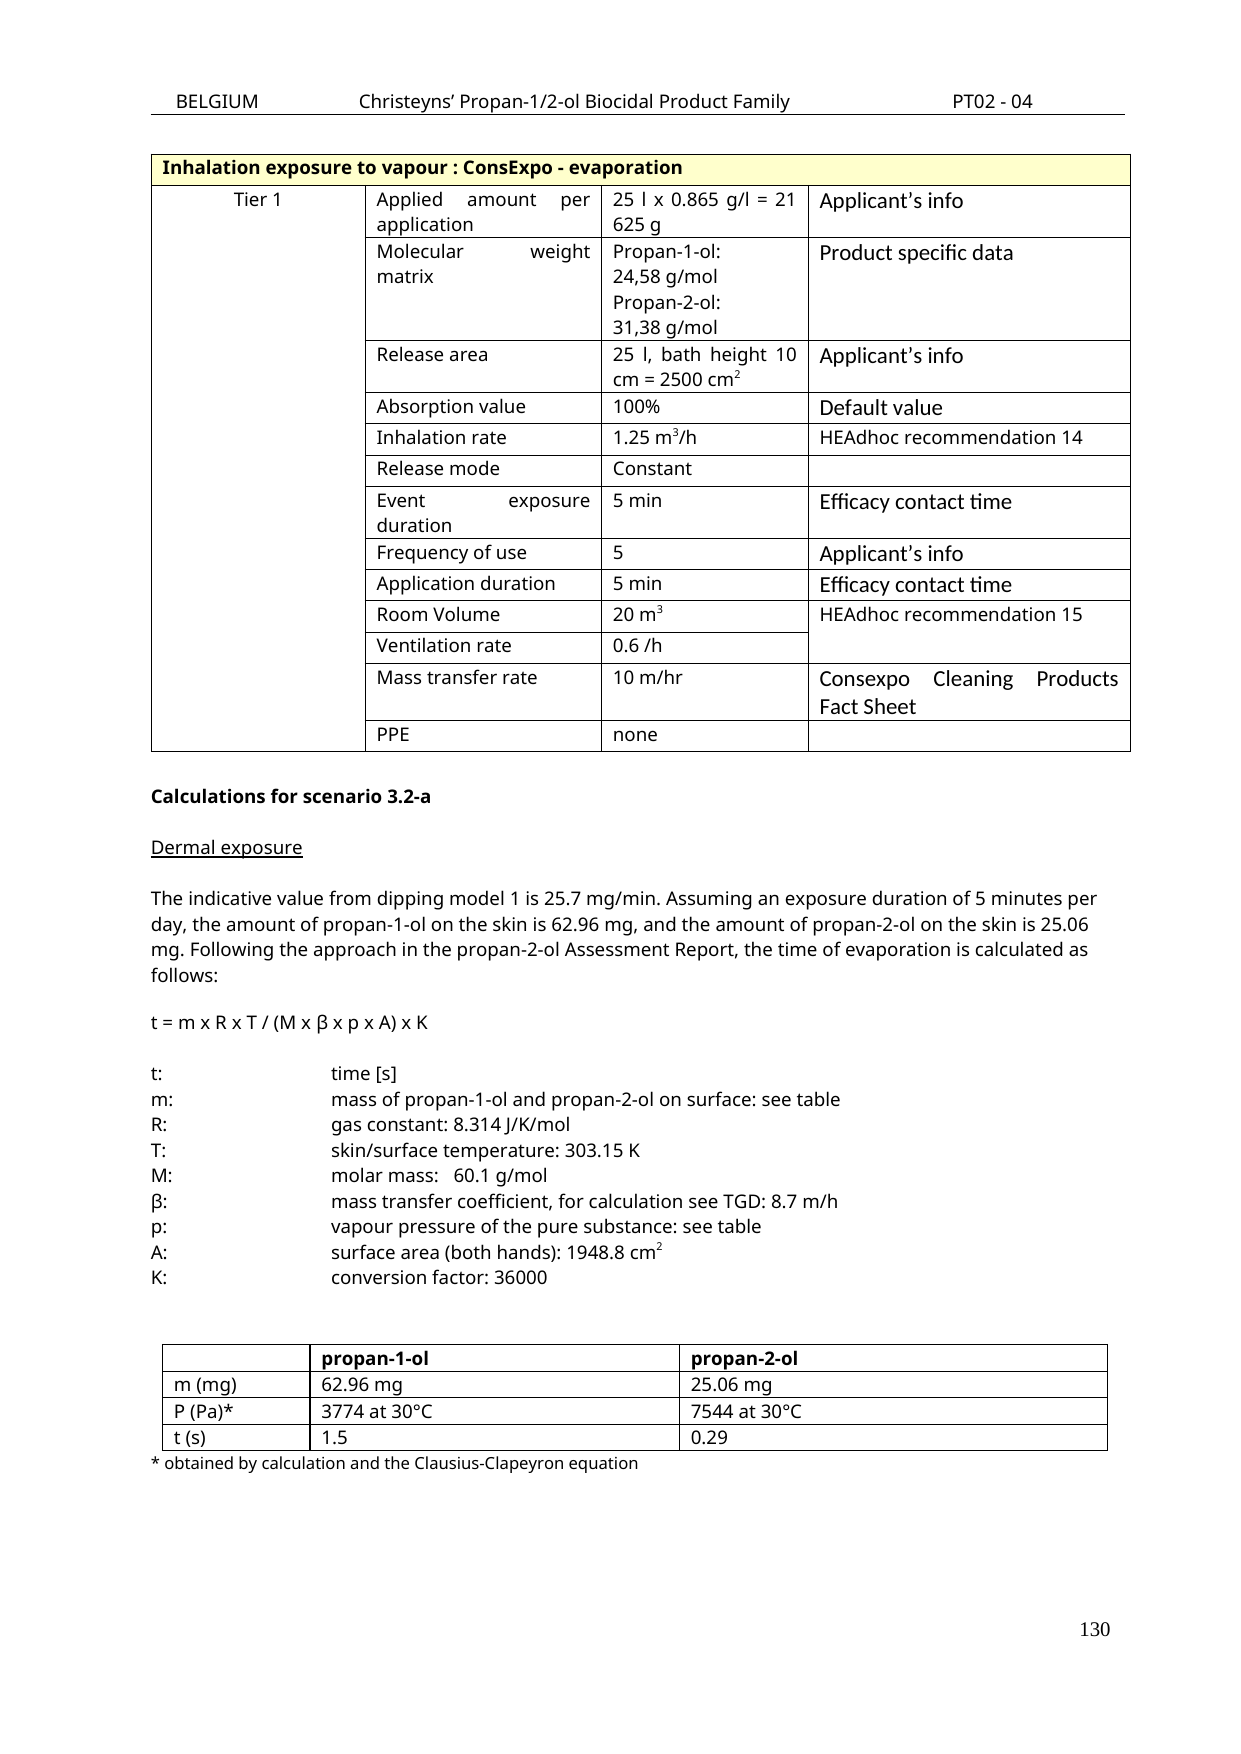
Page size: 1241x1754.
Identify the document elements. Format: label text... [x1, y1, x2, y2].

text K: conversion factor: 36000 [151, 1264, 1110, 1290]
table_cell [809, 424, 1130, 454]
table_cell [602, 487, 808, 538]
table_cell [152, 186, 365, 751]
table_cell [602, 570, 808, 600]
text M: molar mass: 60.1 g/mol [151, 1162, 1110, 1188]
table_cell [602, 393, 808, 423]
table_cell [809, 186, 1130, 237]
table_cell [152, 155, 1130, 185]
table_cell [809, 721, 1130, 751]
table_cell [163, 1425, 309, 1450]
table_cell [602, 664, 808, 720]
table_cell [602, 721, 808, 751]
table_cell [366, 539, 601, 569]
text p: vapour pressure of the pure substance: see table [151, 1213, 1110, 1239]
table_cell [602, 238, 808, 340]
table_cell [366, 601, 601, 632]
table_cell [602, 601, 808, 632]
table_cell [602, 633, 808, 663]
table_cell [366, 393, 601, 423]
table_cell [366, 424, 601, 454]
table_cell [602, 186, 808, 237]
text t: time [s] [151, 1060, 1110, 1086]
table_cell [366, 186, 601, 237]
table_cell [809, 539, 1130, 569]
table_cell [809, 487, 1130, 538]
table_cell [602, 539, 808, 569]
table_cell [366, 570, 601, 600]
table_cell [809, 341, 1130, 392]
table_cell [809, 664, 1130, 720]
text T: skin/surface temperature: 303.15 K [151, 1137, 1110, 1162]
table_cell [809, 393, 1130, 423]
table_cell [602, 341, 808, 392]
text t = m x R x T / (M x β x p x A) x K [151, 1009, 1110, 1035]
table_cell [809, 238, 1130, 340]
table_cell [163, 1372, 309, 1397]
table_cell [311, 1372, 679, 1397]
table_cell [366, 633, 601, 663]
text Dermal exposure [151, 834, 1110, 860]
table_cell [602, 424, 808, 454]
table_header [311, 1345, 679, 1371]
text β: mass transfer coefficient, for calculation see TGD: 8.7 m/h [151, 1188, 1110, 1213]
text m: mass of propan-1-ol and propan-2-ol on surface: see table [151, 1086, 1110, 1111]
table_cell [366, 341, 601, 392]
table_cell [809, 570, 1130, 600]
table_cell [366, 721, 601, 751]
text The indicative value from dipping model 1 is 25.7 mg/min. Assuming an exposure duration of 5 minutes per day, the amount of propan-1-ol on the skin is 62.96 mg, and the amount of propan-2-ol on the skin is 25.06 mg. Following the approach in the propan-2-ol Assessment Report, the time of evaporation is calculated as follows: [151, 886, 1110, 988]
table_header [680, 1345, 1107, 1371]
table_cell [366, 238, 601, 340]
text Calculations for scenario 3.2-a [151, 783, 1110, 809]
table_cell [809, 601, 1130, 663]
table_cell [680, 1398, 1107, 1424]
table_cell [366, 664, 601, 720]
text * obtained by calculation and the Clausius-Clapeyron equation [151, 1451, 1110, 1474]
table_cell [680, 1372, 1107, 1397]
text R: gas constant: 8.314 J/K/mol [151, 1111, 1110, 1137]
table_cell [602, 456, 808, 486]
text A: surface area (both hands): 1948.8 cm2 [151, 1239, 1110, 1264]
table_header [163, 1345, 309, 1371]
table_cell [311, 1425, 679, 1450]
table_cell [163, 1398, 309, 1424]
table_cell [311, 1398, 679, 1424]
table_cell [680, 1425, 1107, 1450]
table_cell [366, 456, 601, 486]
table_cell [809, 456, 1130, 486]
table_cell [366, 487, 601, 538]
